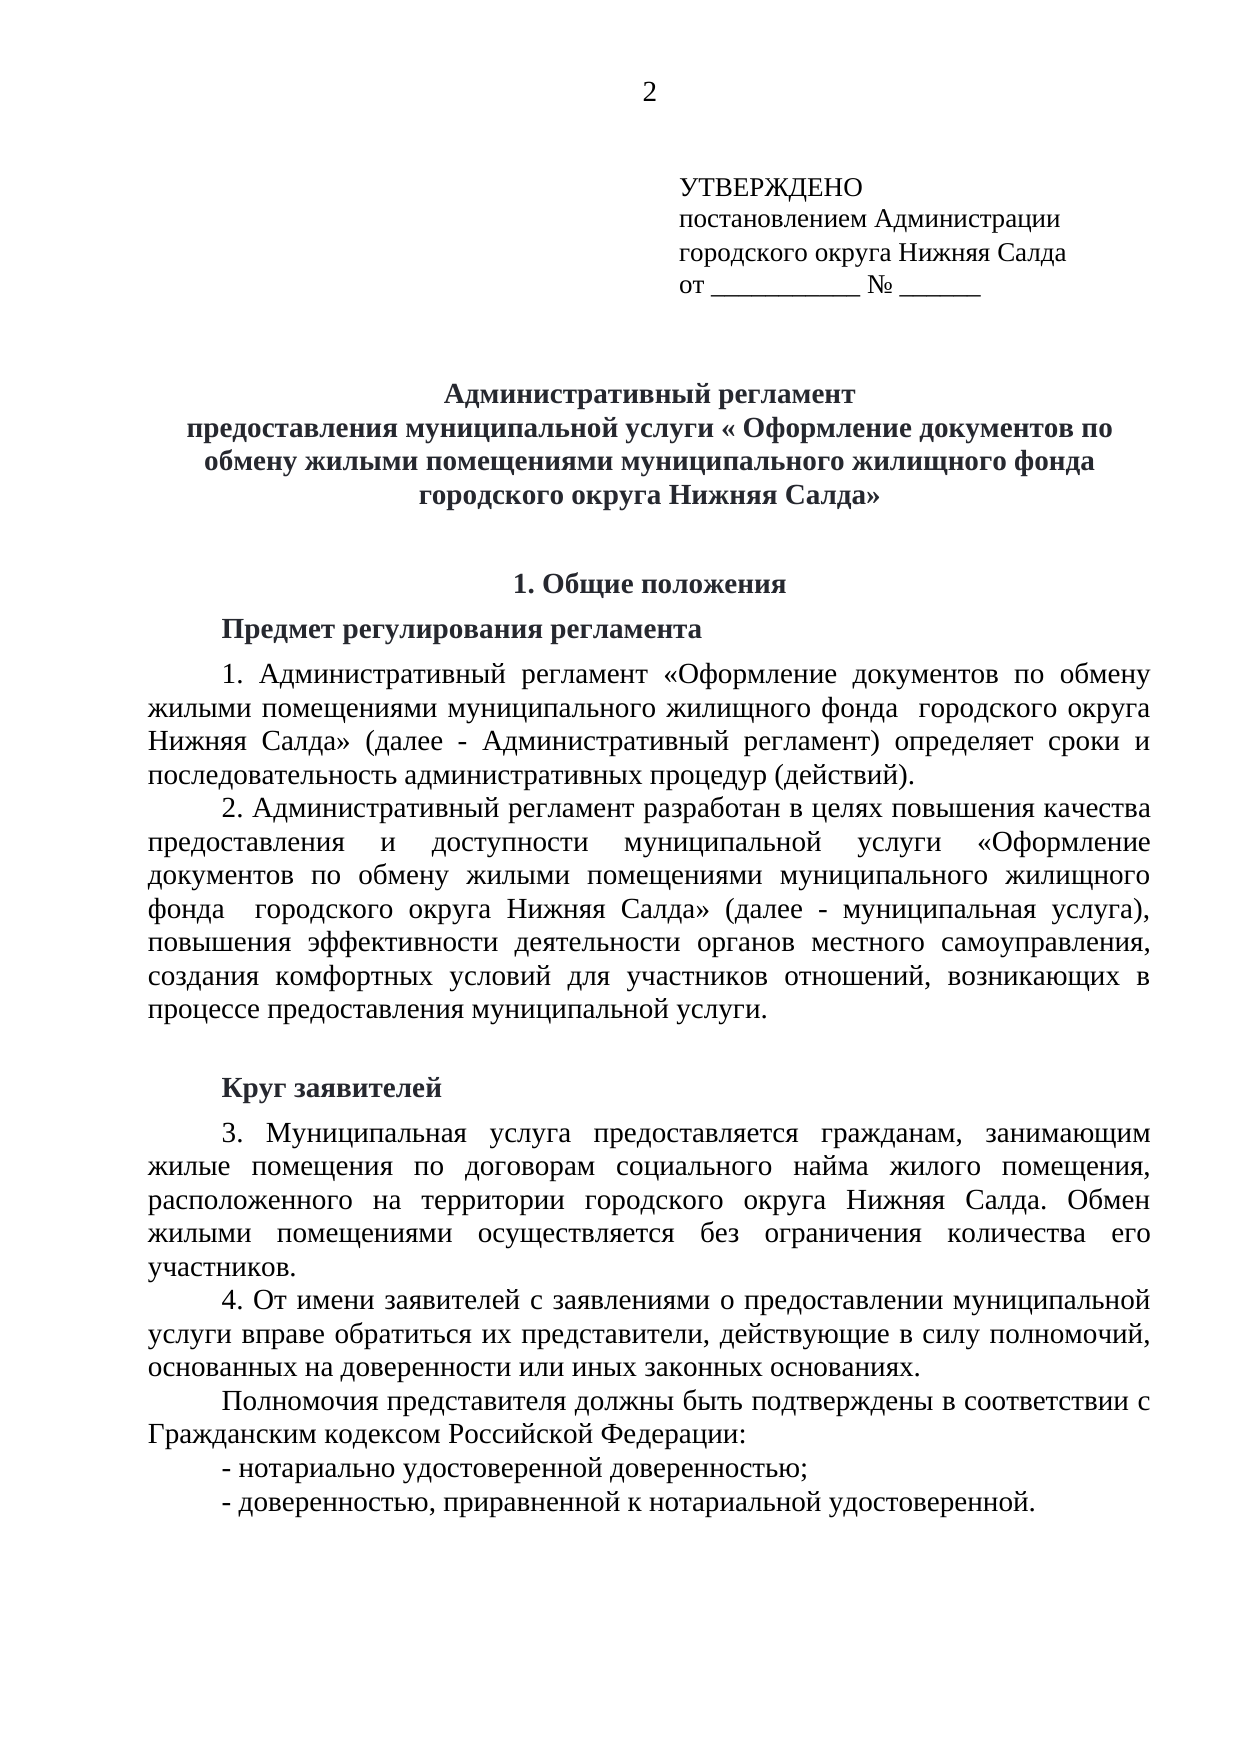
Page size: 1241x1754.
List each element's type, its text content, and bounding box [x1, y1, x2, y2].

text 2. Административный регламент разработан в целях повышения качества предоставления и доступности муниципальной услуги «Оформление документов по обмену жилыми помещениями муниципального жилищного фонда городского округа Нижняя Салда» (далее - муниципальная услуга), повышения эффективности деятельности органов местного самоуправления, создания комфортных условий для участников отношений, возникающих в процессе предоставления муниципальной услуги. [148, 790, 1152, 1025]
text - доверенностью, приравненной к нотариальной удостоверенной. [148, 1484, 1152, 1517]
text УТВЕРЖДЕНО [679, 174, 1152, 202]
subtitle 1. Общие положения [148, 567, 1152, 600]
subtitle Административный регламент предоставления муниципальной услуги « Оформление документов по обмену жилыми помещениями муниципального жилищного фонда городского округа Нижняя Салда» [148, 376, 1152, 511]
subtitle Предмет регулирования регламента [148, 611, 1152, 645]
text 4. От имени заявителей с заявлениями о предоставлении муниципальной услуги вправе обратиться их представители, действующие в силу полномочий, основанных на доверенности или иных законных основаниях. [148, 1282, 1152, 1383]
text 3. Муниципальная услуга предоставляется гражданам, занимающим жилые помещения по договорам социального найма жилого помещения, расположенного на территории городского округа Нижняя Салда. Обмен жилыми помещениями осуществляется без ограничения количества его участников. [148, 1115, 1152, 1282]
subtitle Круг заявителей [148, 1070, 1152, 1103]
text Полномочия представителя должны быть подтверждены в соответствии с Гражданским кодексом Российской Федерации: [148, 1383, 1152, 1450]
text - нотариально удостоверенной доверенностью; [148, 1450, 1152, 1484]
text постановлением Администрации городского округа Нижняя Салда от ___________ № ______ [679, 202, 1079, 301]
text 1. Административный регламент «Оформление документов по обмену жилыми помещениями муниципального жилищного фонда городского округа Нижняя Салда» (далее - Административный регламент) определяет сроки и последовательность административных процедур (действий). [148, 656, 1152, 790]
